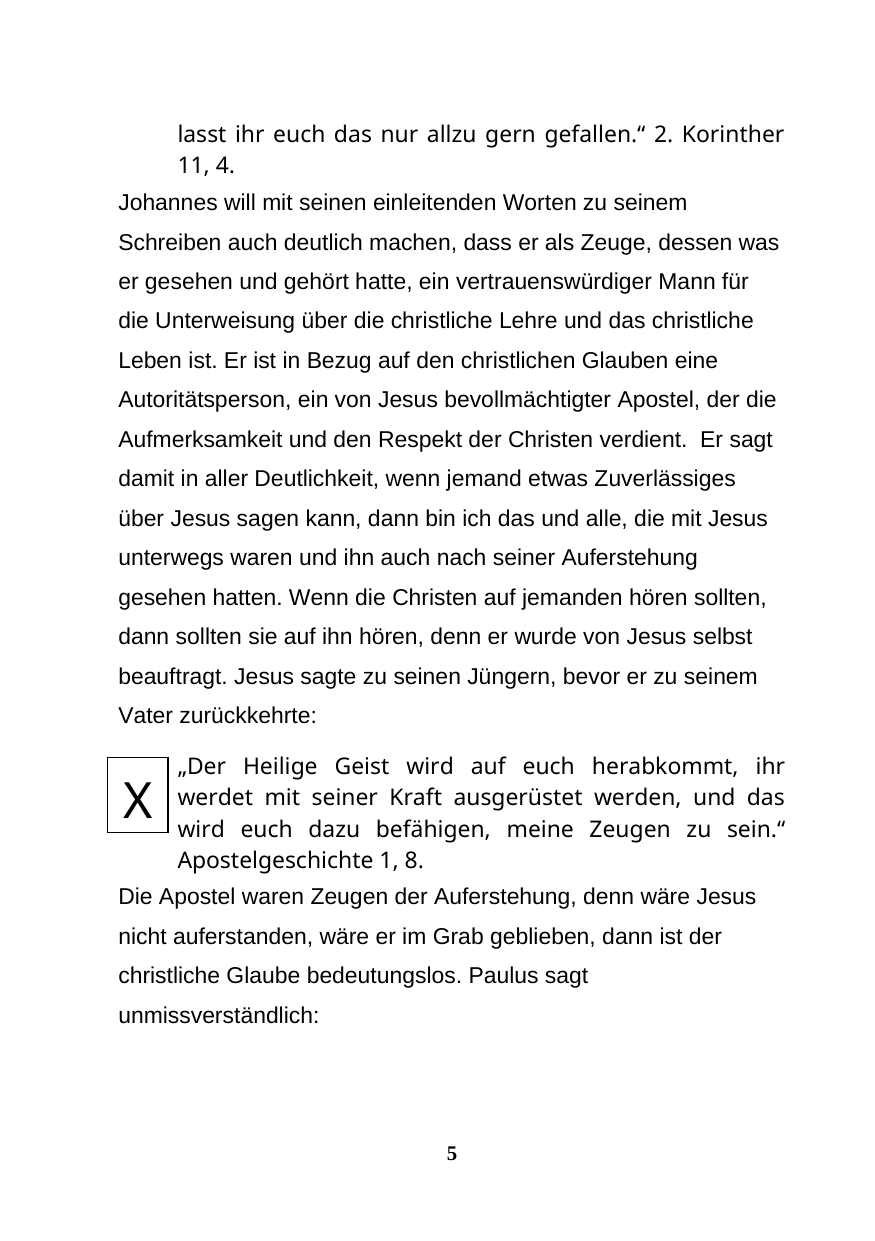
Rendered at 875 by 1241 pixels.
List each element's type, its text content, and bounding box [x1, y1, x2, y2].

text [177, 118, 785, 181]
text „Der Heilige Geist wird auf euch herabkommt, ihr werdet mit seiner Kraft ausgerüstet werden, und das wird euch dazu befähigen, meine Zeugen zu sein.“ Apostelgeschichte 1, 8. [177, 750, 785, 875]
text Die Apostel waren Zeugen der Auferstehung, denn wäre Jesus nicht auferstanden, wäre er im Grab geblieben, dann ist der christliche Glaube bedeutungslos. Paulus sagt unmissverständlich: [118, 883, 785, 1028]
text Johannes will mit seinen einleitenden Worten zu seinem Schreiben auch deutlich machen, dass er als Zeuge, dessen was er gesehen und gehört hatte, ein vertrauenswürdiger Mann für die Unterweisung über die christliche Lehre und das christliche Leben ist. Er ist in Bezug auf den christlichen Glauben eine Autoritätsperson, ein von Jesus bevollmächtigter Apostel, der die Aufmerksamkeit und den Respekt der Christen verdient. Er sagt damit in aller Deutlichkeit, wenn jemand etwas Zuverlässiges über Jesus sagen kann, dann bin ich das und alle, die mit Jesus unterwegs waren und ihn auch nach seiner Auferstehung gesehen hatten. Wenn die Christen auf jemanden hören sollten, dann sollten sie auf ihn hören, denn er wurde von Jesus selbst beauftragt. Jesus sagte zu seinen Jüngern, bevor er zu seinem Vater zurückkehrte: [118, 189, 785, 728]
